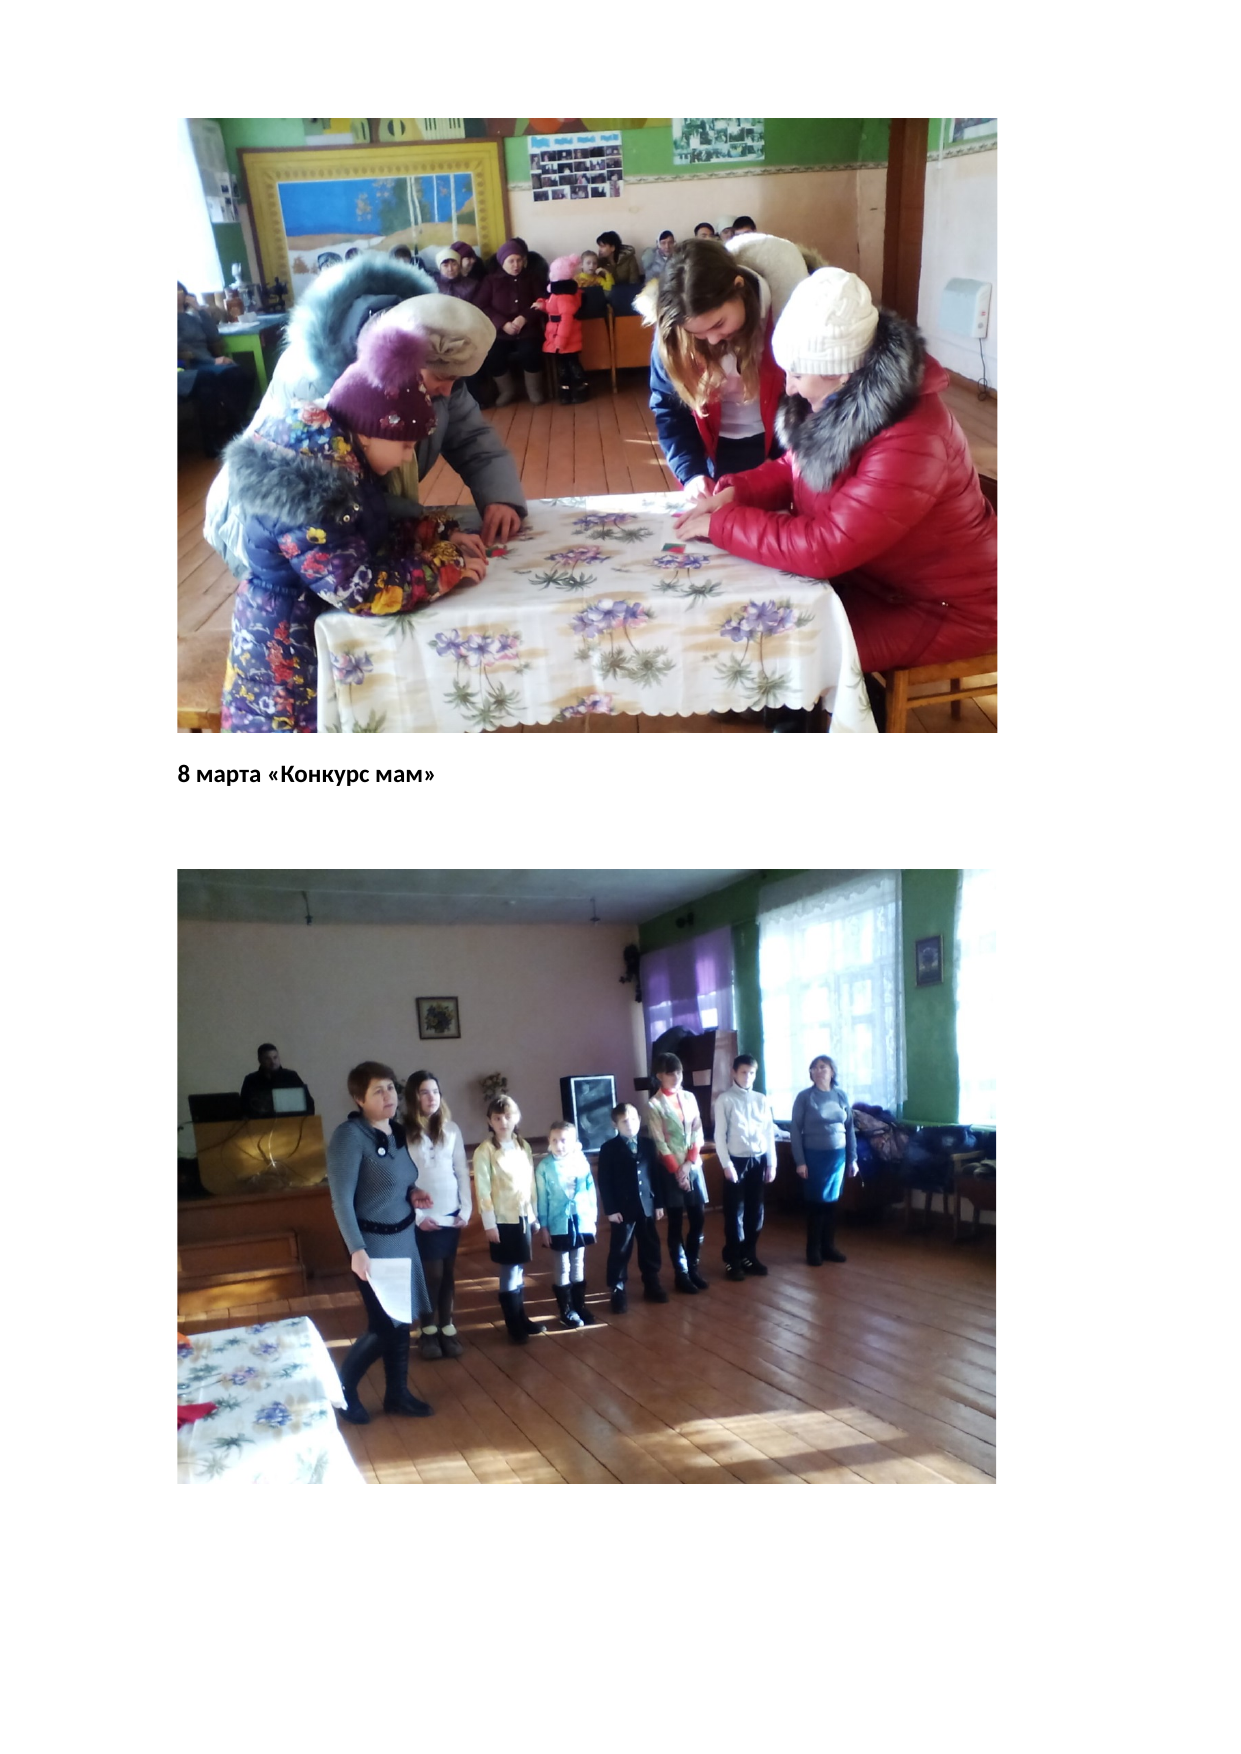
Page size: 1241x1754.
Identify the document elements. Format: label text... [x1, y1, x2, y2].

picture [177, 118, 998, 733]
text 8 марта «Конкурс мам» [177, 758, 1152, 788]
picture [177, 869, 997, 1484]
